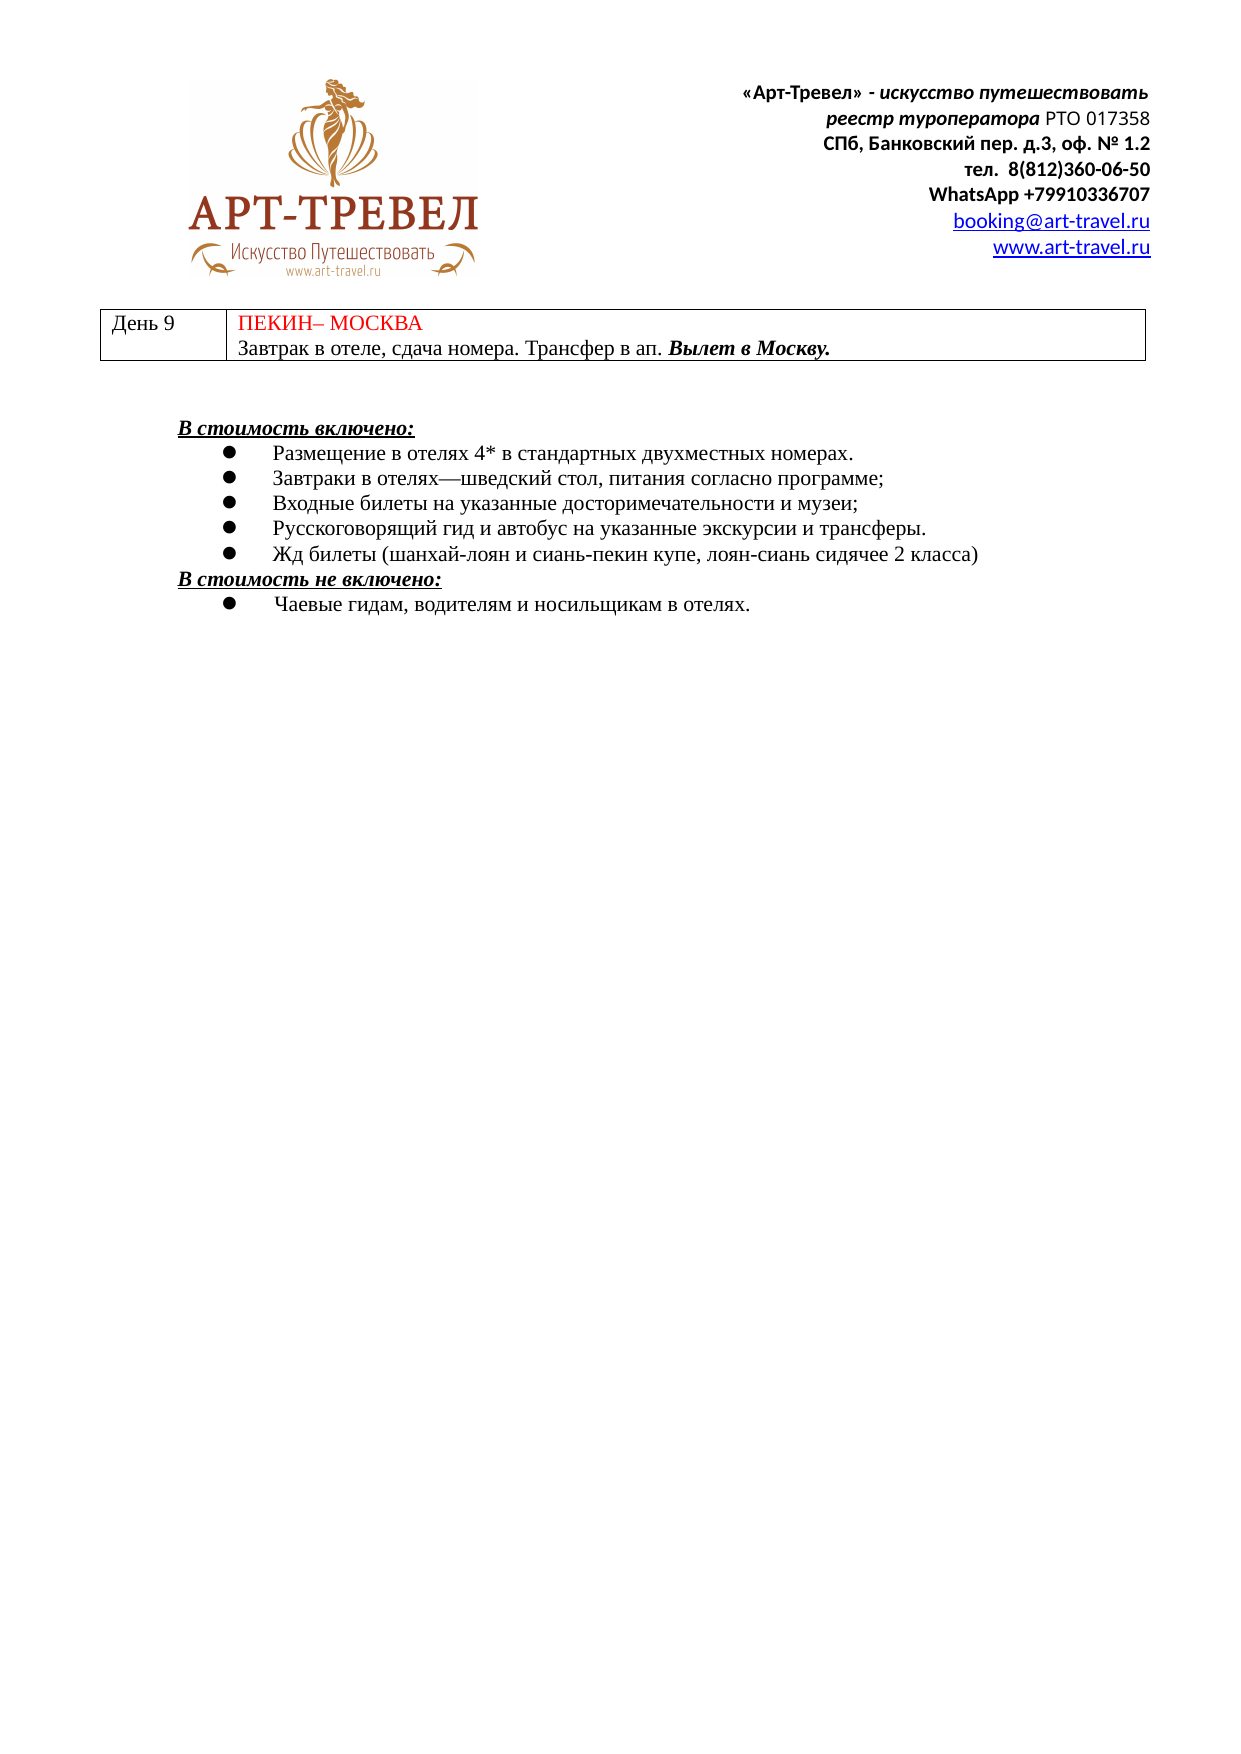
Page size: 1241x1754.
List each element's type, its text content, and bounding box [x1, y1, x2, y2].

list Размещение в отелях 4* в стандартных двухместных номерах. [221, 440, 1152, 465]
table_cell ПЕКИН– МОСКВА Завтрак в отеле, сдача номера. Трансфер в ап. Вылет в Москву. [227, 310, 1145, 360]
text В стоимость не включено: [177, 566, 1152, 591]
picture [188, 79, 478, 277]
table_cell День 9 [101, 310, 226, 360]
list Чаевые гидам, водителям и носильщикам в отелях. [221, 591, 1152, 616]
list Завтраки в отелях—шведский стол, питания согласно программе; [221, 465, 1152, 490]
list Русскоговорящий гид и автобус на указанные экскурсии и трансферы. [221, 515, 1152, 541]
list Жд билеты (шанхай-лоян и сиань-пекин купе, лоян-сиань сидячее 2 класса) [221, 541, 1152, 566]
list Входные билеты на указанные досторимечательности и музеи; [221, 490, 1152, 515]
text В стоимость включено: [177, 414, 1152, 440]
